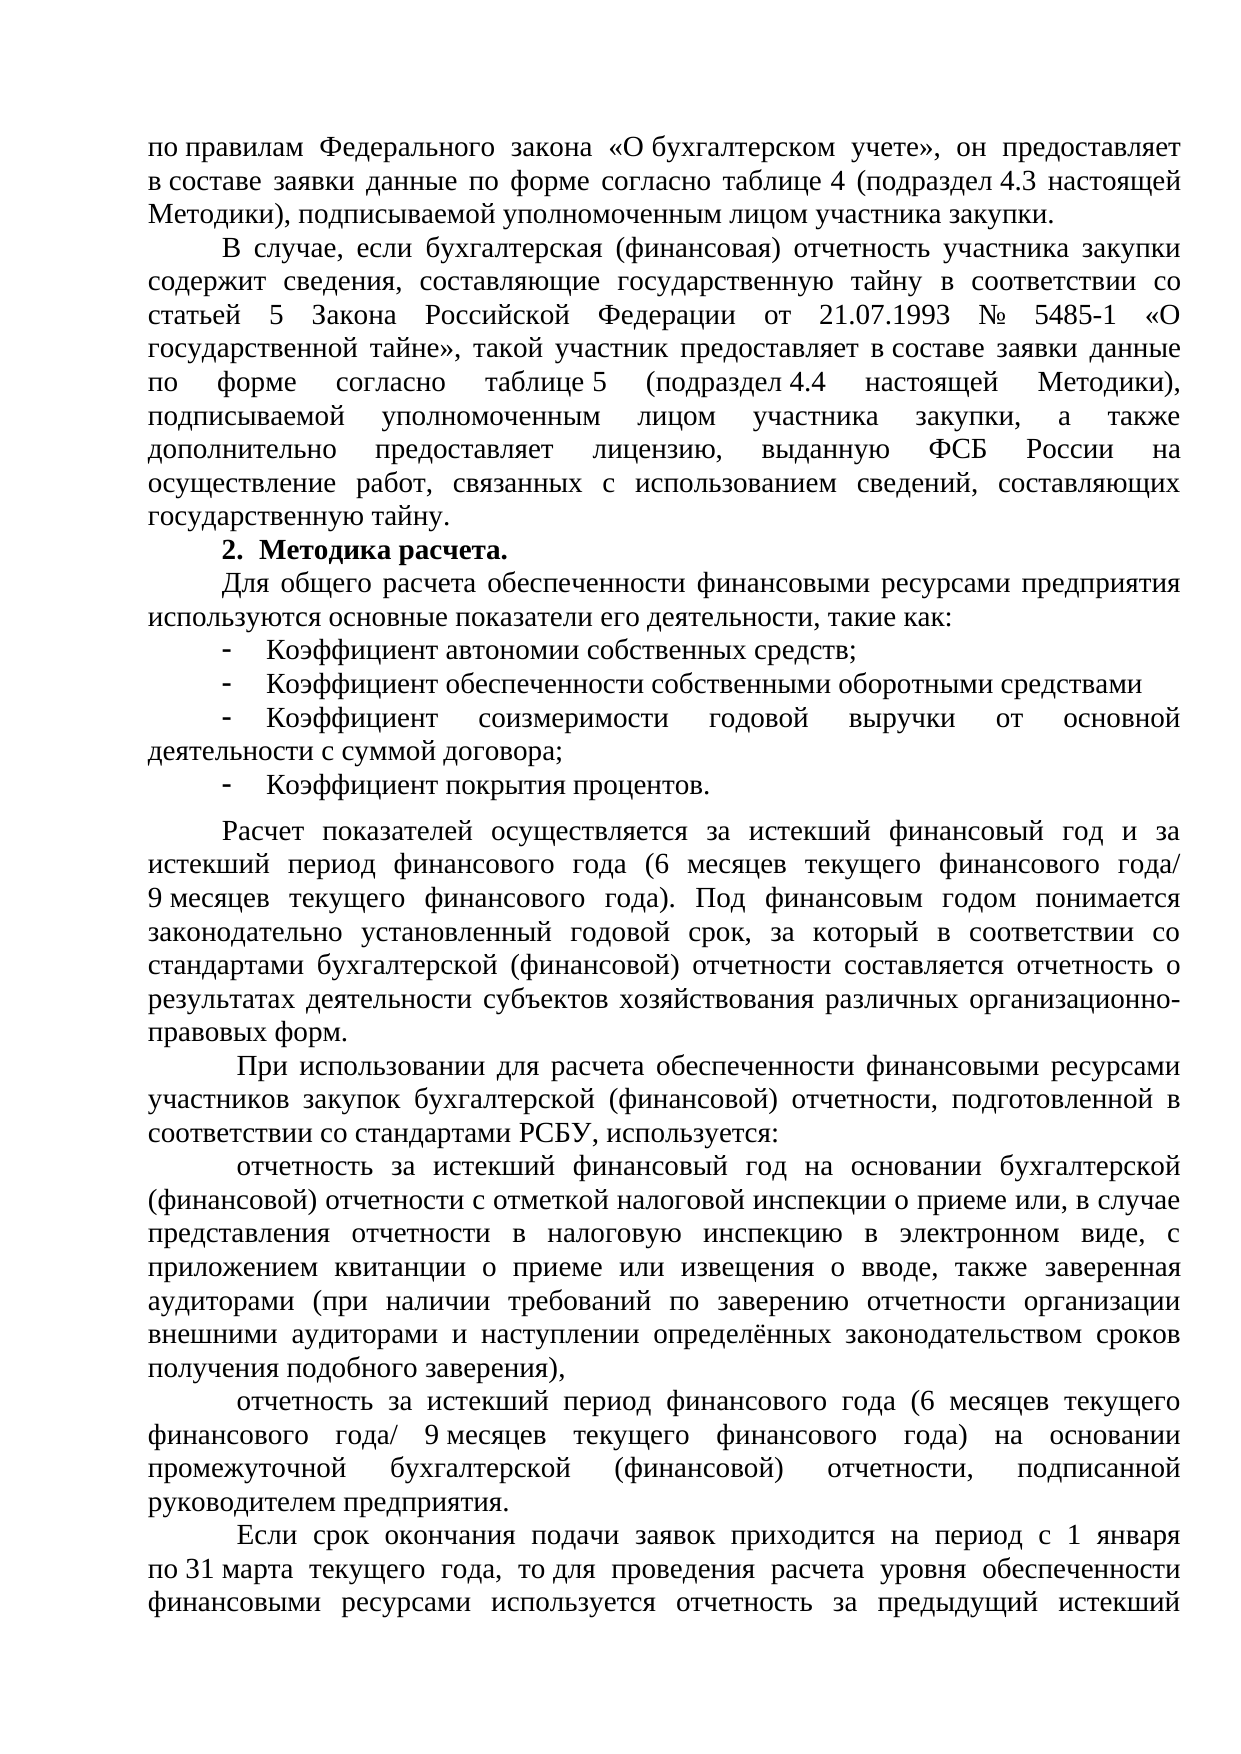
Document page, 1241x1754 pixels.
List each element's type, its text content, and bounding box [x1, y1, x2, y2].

list Коэффициент автономии собственных средств; [148, 632, 1181, 666]
text В случае, если бухгалтерская (финансовая) отчетность участника закупки содержит сведения, составляющие государственную тайну в соответствии со статьей 5 Закона Российской Федерации от 21.07.1993 № 5485-1 «О государственной тайне», такой участник предоставляет в составе заявки данные по форме согласно таблице 5 (подраздел 4.4 настоящей Методики), подписываемой уполномоченным лицом участника закупки, а также дополнительно предоставляет лицензию, выданную ФСБ России на осуществление работ, связанных с использованием сведений, составляющих государственную тайну. [148, 230, 1181, 532]
list Коэффициент соизмеримости годовой выручки от основной деятельности c суммой договора; [148, 700, 1181, 767]
text При использовании для расчета обеспеченности финансовыми ресурсами участников закупок бухгалтерской (финансовой) отчетности, подготовленной в соответствии со стандартами РСБУ, используется: [148, 1048, 1181, 1148]
text Для общего расчета обеспеченности финансовыми ресурсами предприятия используются основные показатели его деятельности, такие как: [148, 565, 1181, 632]
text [148, 129, 1181, 230]
list Коэффициент покрытия процентов. [148, 767, 1181, 801]
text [148, 1517, 1181, 1618]
list Методика расчета. [221, 532, 1181, 565]
text Расчет показателей осуществляется за истекший финансовый год и за истекший период финансового года (6 месяцев текущего финансового года/ 9 месяцев текущего финансового года). Под финансовым годом понимается законодательно установленный годовой срок, за который в соответствии со стандартами бухгалтерской (финансовой) отчетности составляется отчетность о результатах деятельности субъектов хозяйствования различных организационно-правовых форм. [148, 813, 1181, 1048]
text отчетность за истекший финансовый год на основании бухгалтерской (финансовой) отчетности с отметкой налоговой инспекции о приеме или, в случае представления отчетности в налоговую инспекцию в электронном виде, с приложением квитанции о приеме или извещения о вводе, также заверенная аудиторами (при наличии требований по заверению отчетности организации внешними аудиторами и наступлении определённых законодательством сроков получения подобного заверения), [148, 1148, 1181, 1383]
text отчетность за истекший период финансового года (6 месяцев текущего финансового года/ 9 месяцев текущего финансового года) на основании промежуточной бухгалтерской (финансовой) отчетности, подписанной руководителем предприятия. [148, 1383, 1181, 1517]
list Коэффициент обеспеченности собственными оборотными средствами [148, 666, 1181, 700]
